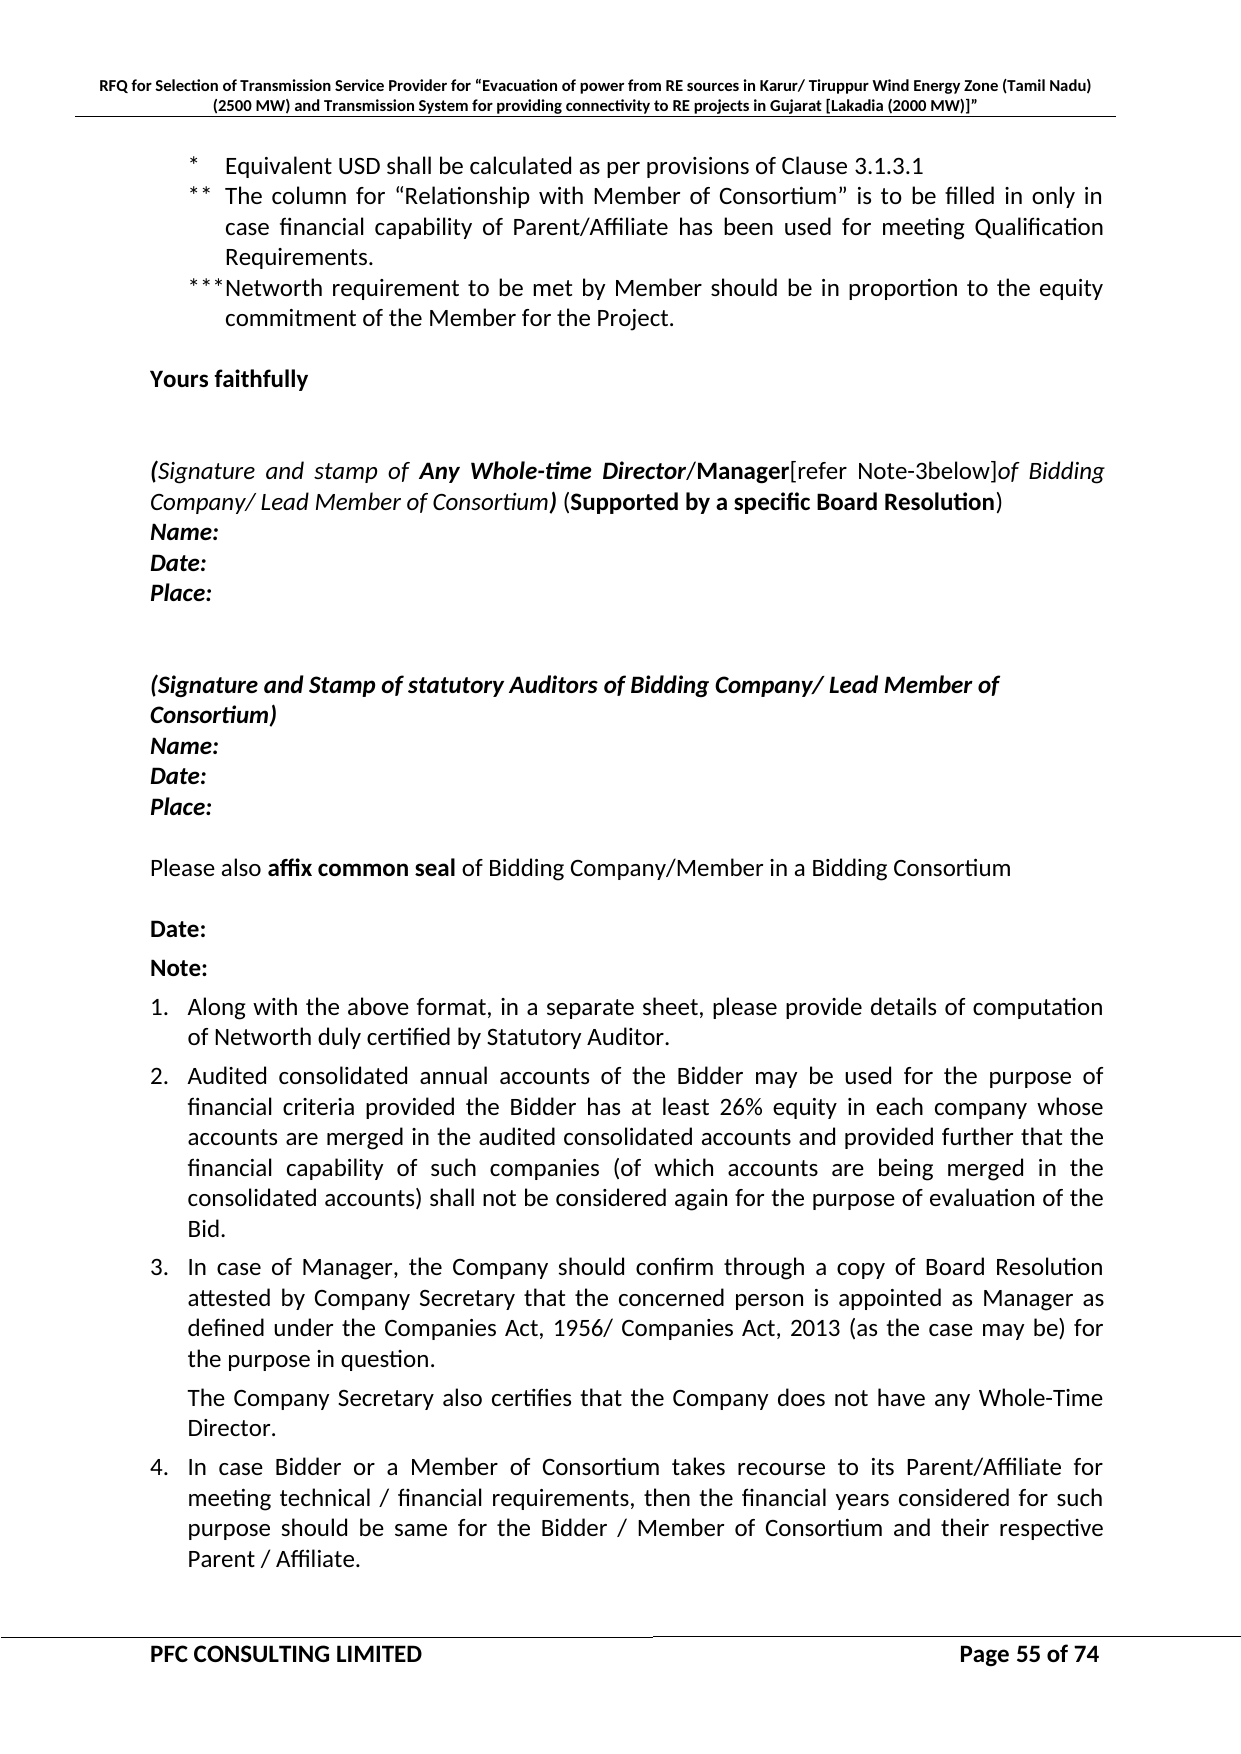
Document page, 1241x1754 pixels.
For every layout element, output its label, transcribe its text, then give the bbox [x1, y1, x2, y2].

subtitle In case Bidder or a Member of Consortium takes recourse to its Parent/Affiliate for meeting technical / financial requirements, then the financial years considered for such purpose should be same for the Bidder / Member of Consortium and their respective Parent / Affiliate. [150, 1451, 1105, 1573]
subtitle The Company Secretary also certifies that the Company does not have any Whole-Time Director. [187, 1382, 1105, 1443]
text Date: [150, 913, 1105, 943]
text Name: [150, 516, 1105, 547]
subtitle Along with the above format, in a separate sheet, please provide details of computation of Networth duly certified by Statutory Auditor. [150, 991, 1105, 1052]
text Date: [150, 760, 1105, 791]
text Please also affix common seal of Bidding Company/Member in a Bidding Consortium [150, 852, 1125, 882]
text Yours faithfully [150, 364, 1105, 394]
text Place: [150, 577, 1105, 608]
text Place: [150, 791, 1105, 821]
text (Signature and stamp of Any Whole-time Director/Manager[refer Note-3below]of Bidding Company/ Lead Member of Consortium) (Supported by a specific Board Resolution) [150, 455, 1105, 516]
text Date: [150, 547, 1105, 577]
text ** The column for “Relationship with Member of Consortium” is to be filled in only in case financial capability of Parent/Affiliate has been used for meeting Qualification Requirements. [187, 181, 1105, 272]
text *** Networth requirement to be met by Member should be in proportion to the equity commitment of the Member for the Project. [187, 272, 1105, 333]
subtitle In case of Manager, the Company should confirm through a copy of Board Resolution attested by Company Secretary that the concerned person is appointed as Manager as defined under the Companies Act, 1956/ Companies Act, 2013 (as the case may be) for the purpose in question. [150, 1252, 1105, 1374]
text Name: [150, 730, 1105, 760]
text (Signature and Stamp of statutory Auditors of Bidding Company/ Lead Member of Consortium) [150, 669, 1105, 730]
subtitle Audited consolidated annual accounts of the Bidder may be used for the purpose of financial criteria provided the Bidder has at least 26% equity in each company whose accounts are merged in the audited consolidated accounts and provided further that the financial capability of such companies (of which accounts are being merged in the consolidated accounts) shall not be considered again for the purpose of evaluation of the Bid. [150, 1060, 1105, 1243]
subtitle Note: [150, 952, 1105, 982]
